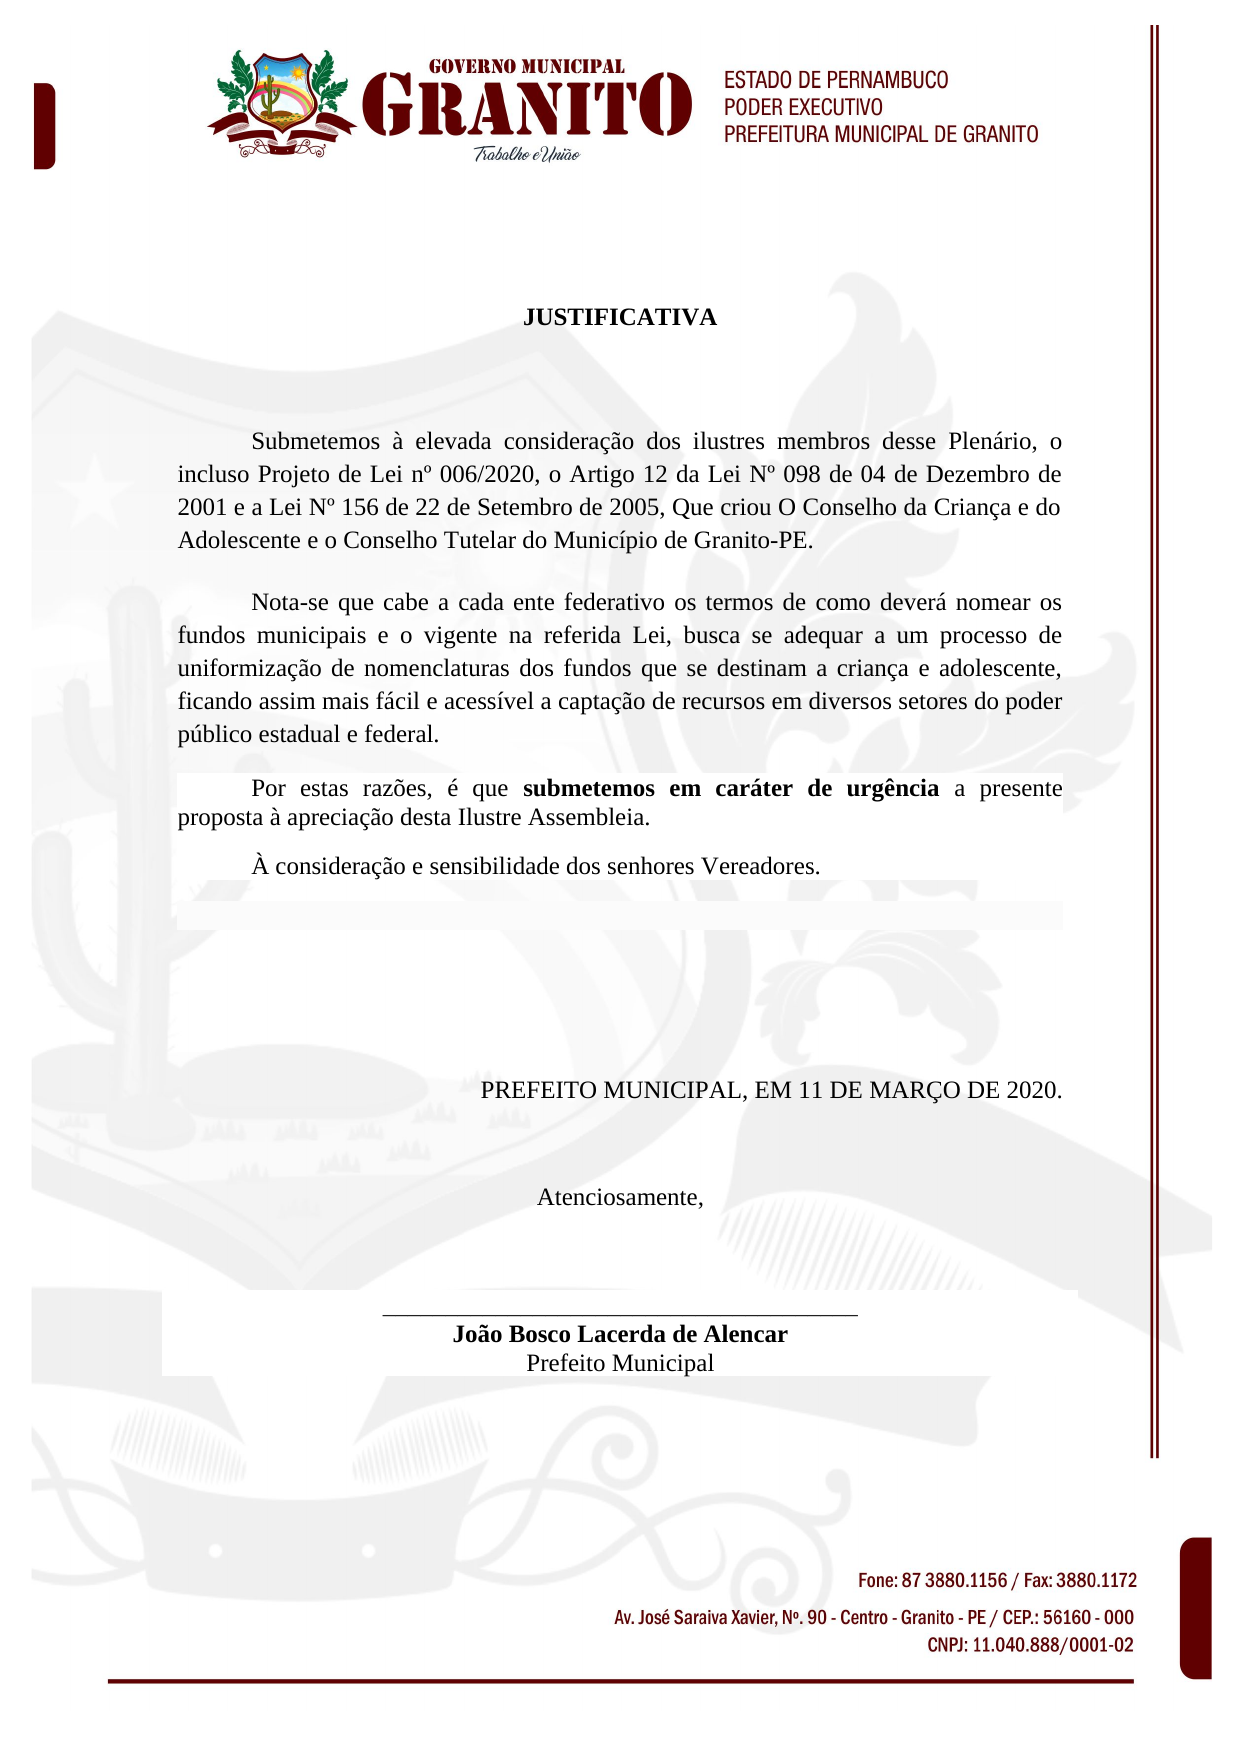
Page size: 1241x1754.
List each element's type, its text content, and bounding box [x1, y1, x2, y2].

text Prefeito Municipal [162, 1348, 1078, 1376]
text Por estas razões, é que submetemos em caráter de urgência a presente proposta à apreciação desta Ilustre Assembleia. [177, 773, 1063, 831]
text Atenciosamente, [162, 1182, 1078, 1211]
text Nota-se que cabe a cada ente federativo os termos de como deverá nomear os fundos municipais e o vigente na referida Lei, busca se adequar a um processo de uniformização de nomenclaturas dos fundos que se destinam a criança e adolescente, ficando assim mais fácil e acessível a captação de recursos em diversos setores do poder público estadual e federal. [177, 587, 1063, 748]
text JUSTIFICATIVA [177, 302, 1063, 330]
text João Bosco Lacerda de Alencar [162, 1319, 1078, 1348]
text ______________________________________ [162, 1290, 1078, 1319]
picture [31, 25, 1213, 1711]
text À consideração e sensibilidade dos senhores Vereadores. [177, 851, 1063, 880]
text PREFEITO MUNICIPAL, EM 11 DE MARÇO DE 2020. [177, 1075, 1063, 1103]
text Submetemos à elevada consideração dos ilustres membros desse Plenário, o incluso Projeto de Lei nº 006/2020, o Artigo 12 da Lei Nº 098 de 04 de Dezembro de 2001 e a Lei Nº 156 de 22 de Setembro de 2005, Que criou O Conselho da Criança e do Adolescente e o Conselho Tutelar do Município de Granito-PE. [177, 426, 1063, 554]
